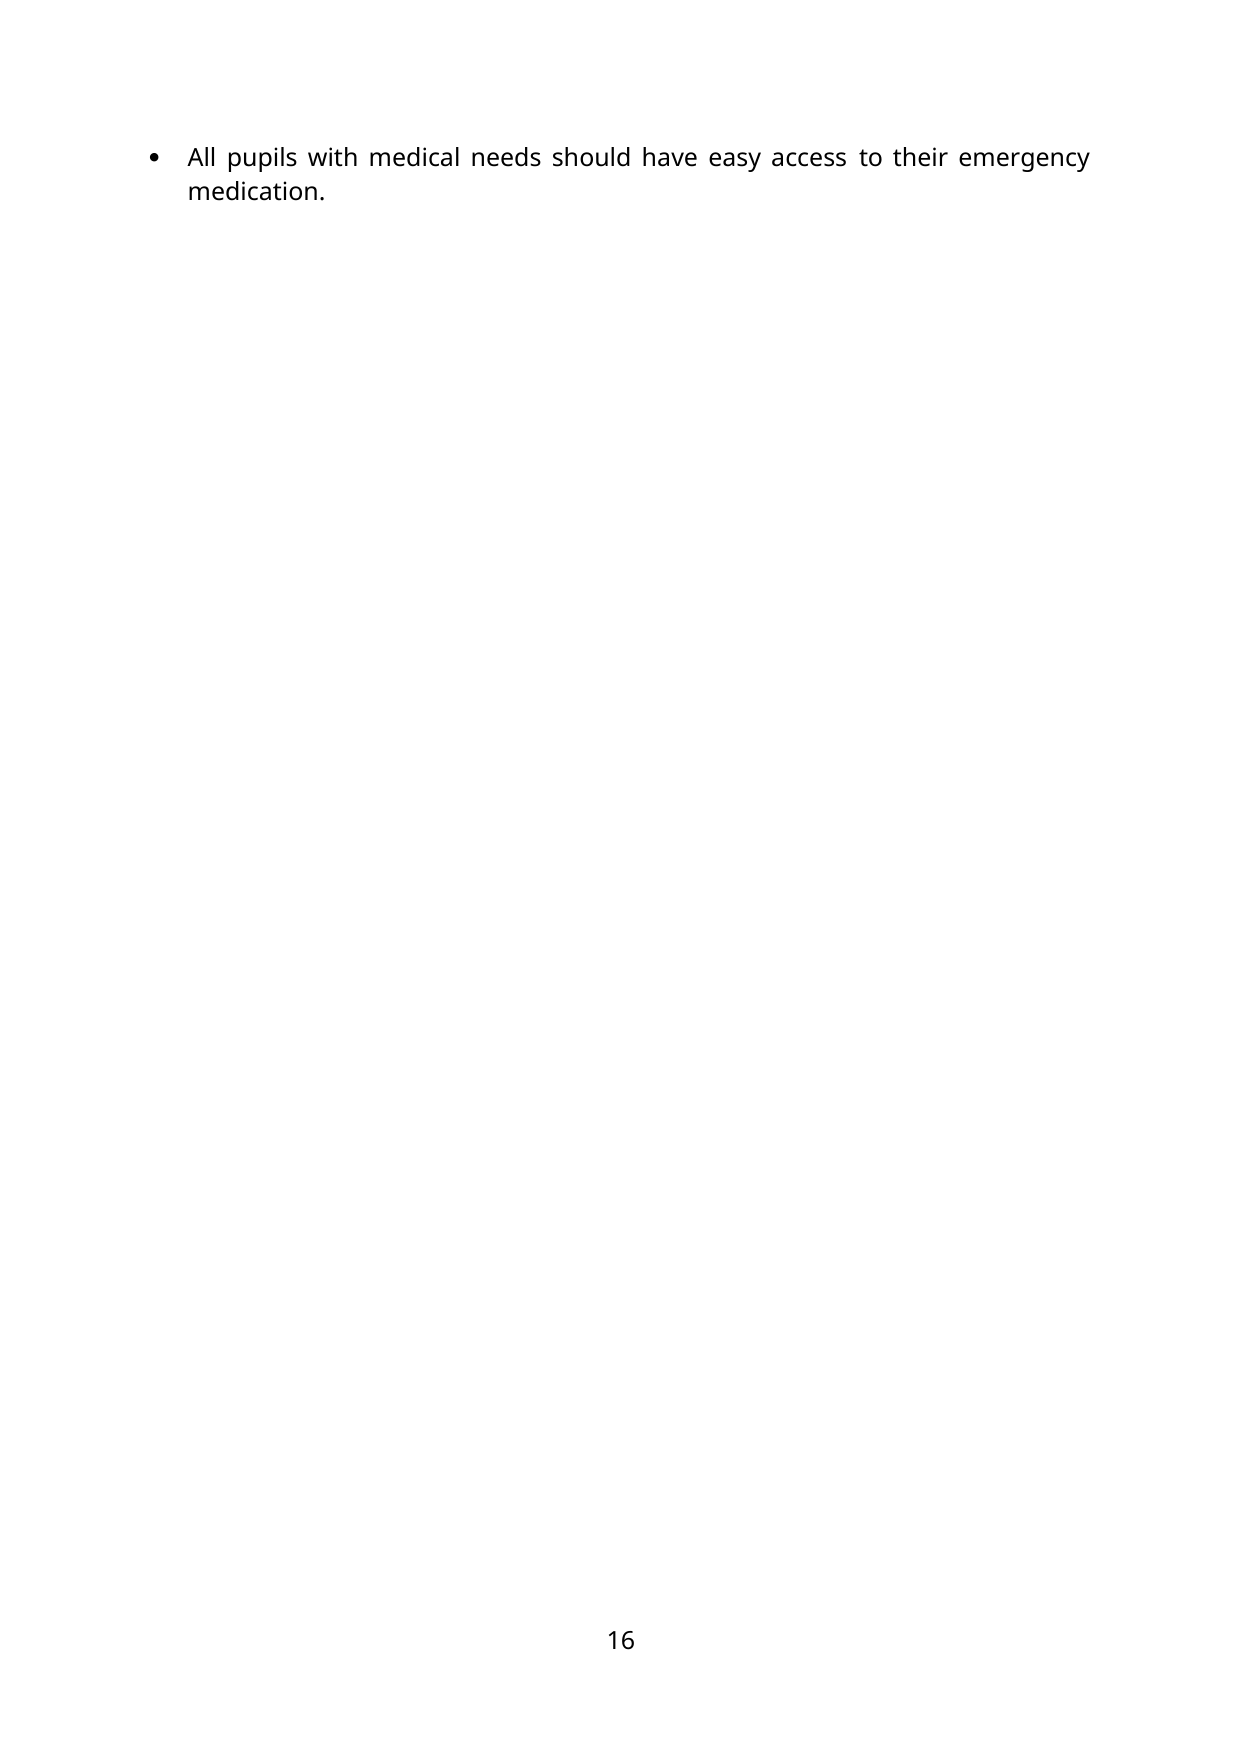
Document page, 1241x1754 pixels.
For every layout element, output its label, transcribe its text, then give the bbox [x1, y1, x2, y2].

list All pupils with medical needs should have easy access to their emergency medication. [150, 139, 1090, 208]
